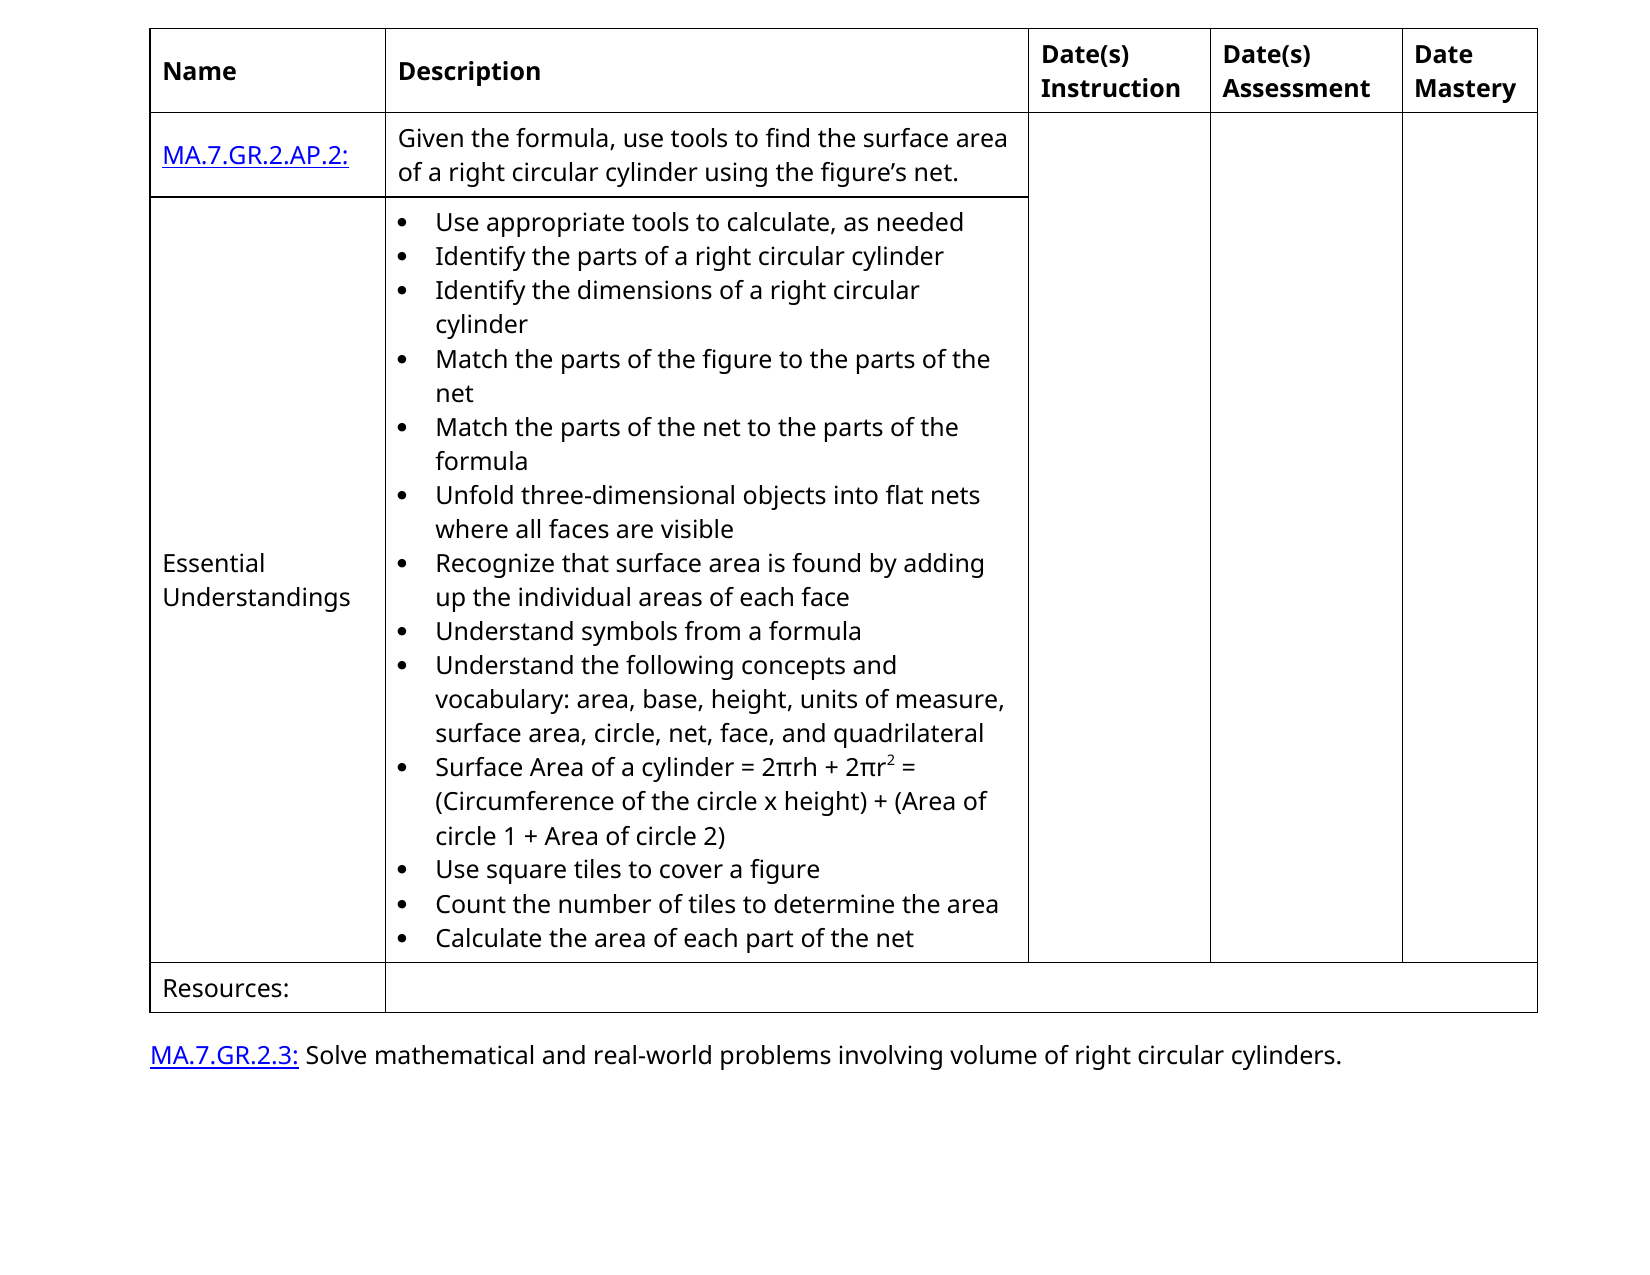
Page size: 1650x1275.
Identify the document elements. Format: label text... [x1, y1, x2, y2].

table_cell [1029, 196, 1210, 962]
table_header Name [151, 29, 385, 112]
table_cell [386, 963, 1029, 1012]
table_cell Given the formula, use tools to find the surface area of a right circular cylinder using the figure’s net. [386, 113, 1028, 196]
table_cell [1403, 113, 1537, 196]
table_cell [1029, 113, 1210, 196]
table_cell Essential Understandings [151, 198, 385, 962]
table_cell [1402, 963, 1537, 1012]
table_header Date(s) Instruction [1029, 29, 1210, 112]
table_cell [1029, 963, 1210, 1012]
table_cell Resources: [151, 963, 385, 1012]
table_cell MA.7.GR.2.AP.2: [151, 113, 385, 196]
table_cell Use appropriate tools to calculate, as needed Identify the parts of a right circular cylinder Identify the dimensions of a right circular cylinder Match the parts of the figure to the parts of the net Match the parts of the net to the parts of the formula Unfold three-dimensional objects into flat nets where all faces are visible Recognize that surface area is found by adding up the individual areas of each face Understand symbols from a formula Understand the following concepts and vocabulary: area, base, height, units of measure, surface area, circle, net, face, and quadrilateral Surface Area of a cylinder = 2πrh + 2πr2 = (Circumference of the circle x height) + (Area of circle 1 + Area of circle 2) Use square tiles to cover a figure Count the number of tiles to determine the area Calculate the area of each part of the net [386, 198, 1028, 962]
table_header Description [386, 29, 1028, 112]
table_cell [1211, 196, 1402, 962]
table_cell [1211, 113, 1402, 196]
text MA.7.GR.2.3: Solve mathematical and real-world problems involving volume of right circular cylinders. [150, 1038, 1500, 1072]
table_header Date Mastery [1403, 29, 1537, 112]
table_cell [1403, 196, 1537, 962]
table_header Date(s) Assessment [1211, 29, 1402, 112]
table_cell [1210, 963, 1402, 1012]
